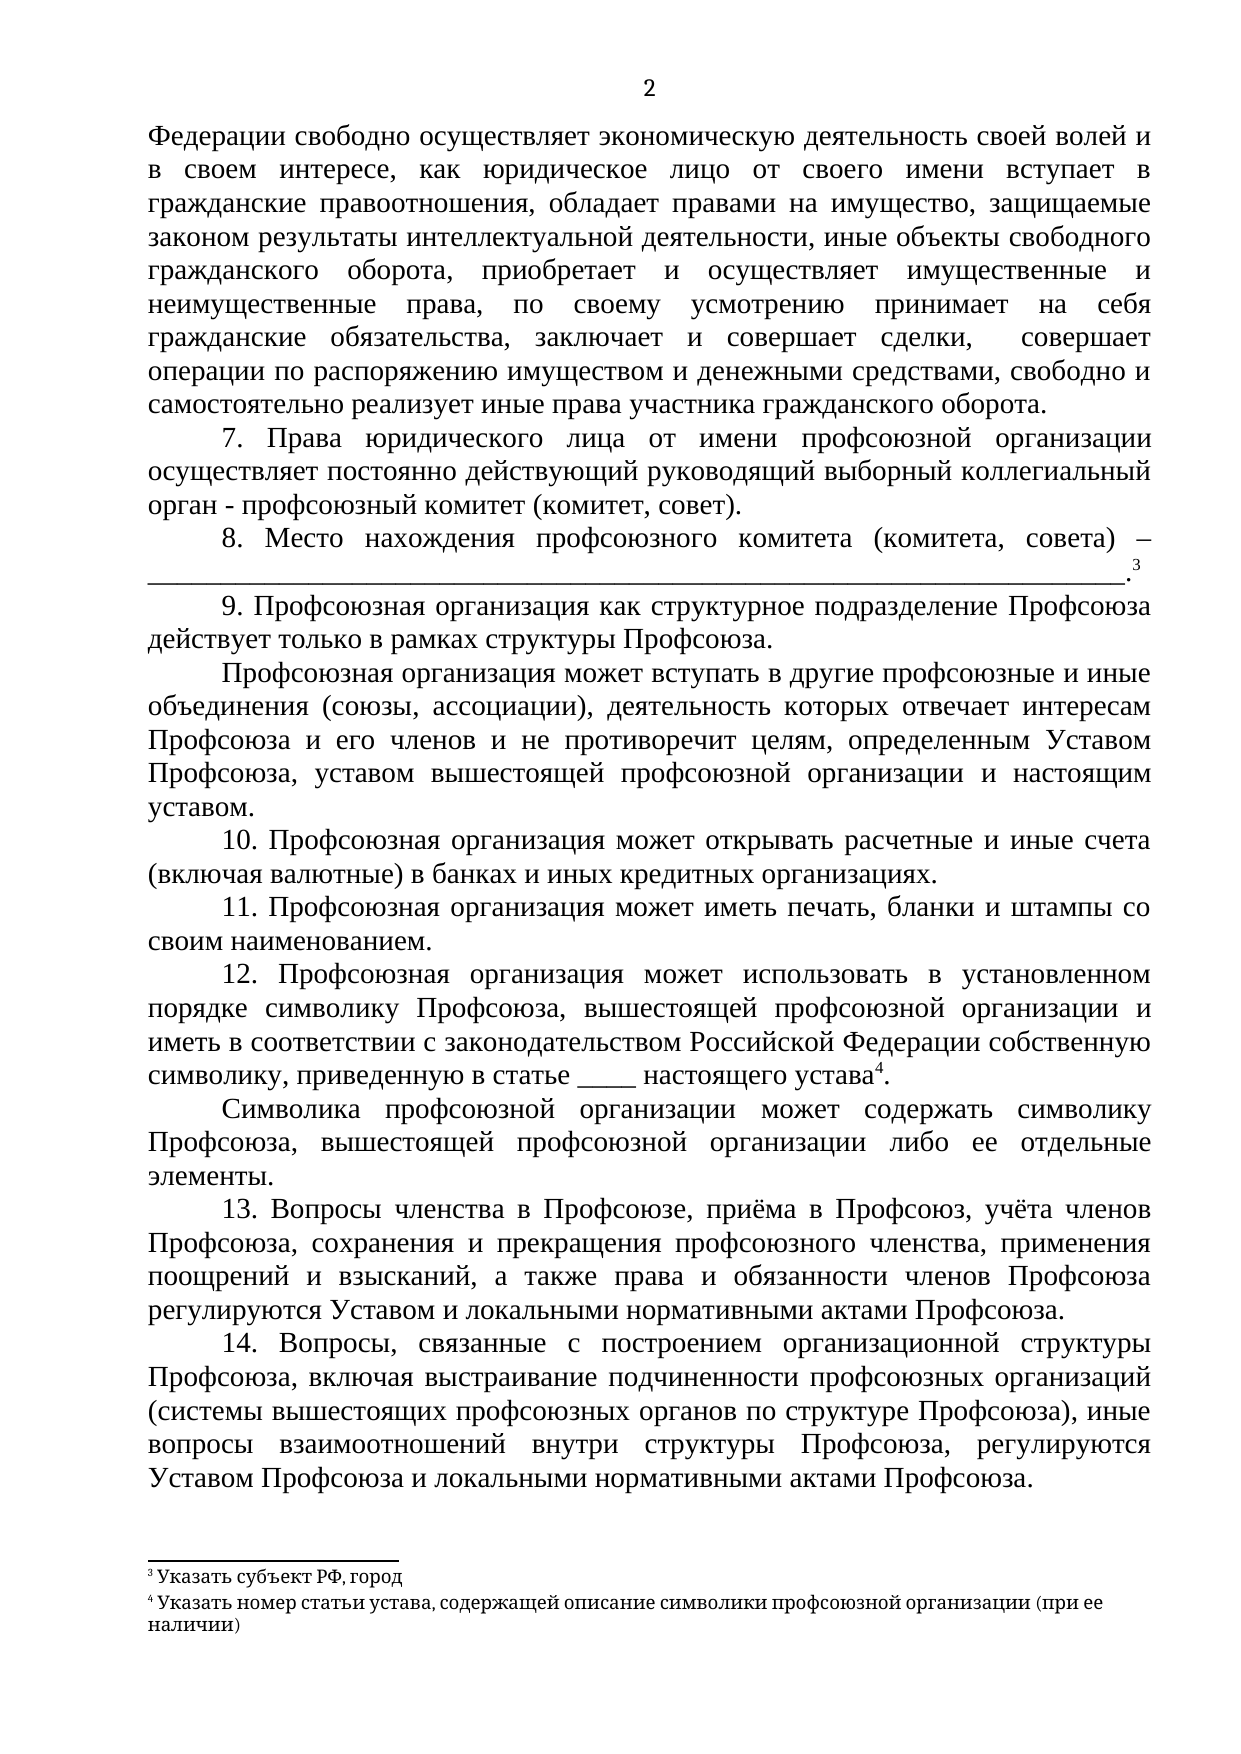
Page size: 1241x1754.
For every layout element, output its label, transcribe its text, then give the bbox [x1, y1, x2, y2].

text 12. Профсоюзная организация может использовать в установленном порядке символику Профсоюза, вышестоящей профсоюзной организации и иметь в соответствии с законодательством Российской Федерации собственную символику, приведенную в статье ____ настоящего устава. [148, 957, 1152, 1091]
text 11. Профсоюзная организация может иметь печать, бланки и штампы со своим наименованием. [148, 889, 1152, 957]
text 8. Место нахождения профсоюзного комитета (комитета, совета) – ___________________________________________________________________. [148, 521, 1152, 588]
text 10. Профсоюзная организация может открывать расчетные и иные счета (включая валютные) в банках и иных кредитных организациях. [148, 822, 1152, 889]
text Символика профсоюзной организации может содержать символику Профсоюза, вышестоящей профсоюзной организации либо ее отдельные элементы. [148, 1091, 1152, 1191]
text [148, 118, 1152, 420]
text 14. Вопросы, связанные с построением организационной структуры Профсоюза, включая выстраивание подчиненности профсоюзных организаций (системы вышестоящих профсоюзных органов по структуре Профсоюза), иные вопросы взаимоотношений внутри структуры Профсоюза, регулируются Уставом Профсоюза и локальными нормативными актами Профсоюза. [148, 1326, 1152, 1493]
text 7. Права юридического лица от имени профсоюзной организации осуществляет постоянно действующий руководящий выборный коллегиальный орган - профсоюзный комитет (комитет, совет). [148, 420, 1152, 521]
text 13. Вопросы членства в Профсоюзе, приёма в Профсоюз, учёта членов Профсоюза, сохранения и прекращения профсоюзного членства, применения поощрений и взысканий, а также права и обязанности членов Профсоюза регулируются Уставом и локальными нормативными актами Профсоюза. [148, 1191, 1152, 1326]
text Профсоюзная организация может вступать в другие профсоюзные и иные объединения (союзы, ассоциации), деятельность которых отвечает интересам Профсоюза и его членов и не противоречит целям, определенным Уставом Профсоюза, уставом вышестоящей профсоюзной организации и настоящим уставом. [148, 655, 1152, 822]
text 9. Профсоюзная организация как структурное подразделение Профсоюза действует только в рамках структуры Профсоюза. [148, 588, 1152, 655]
